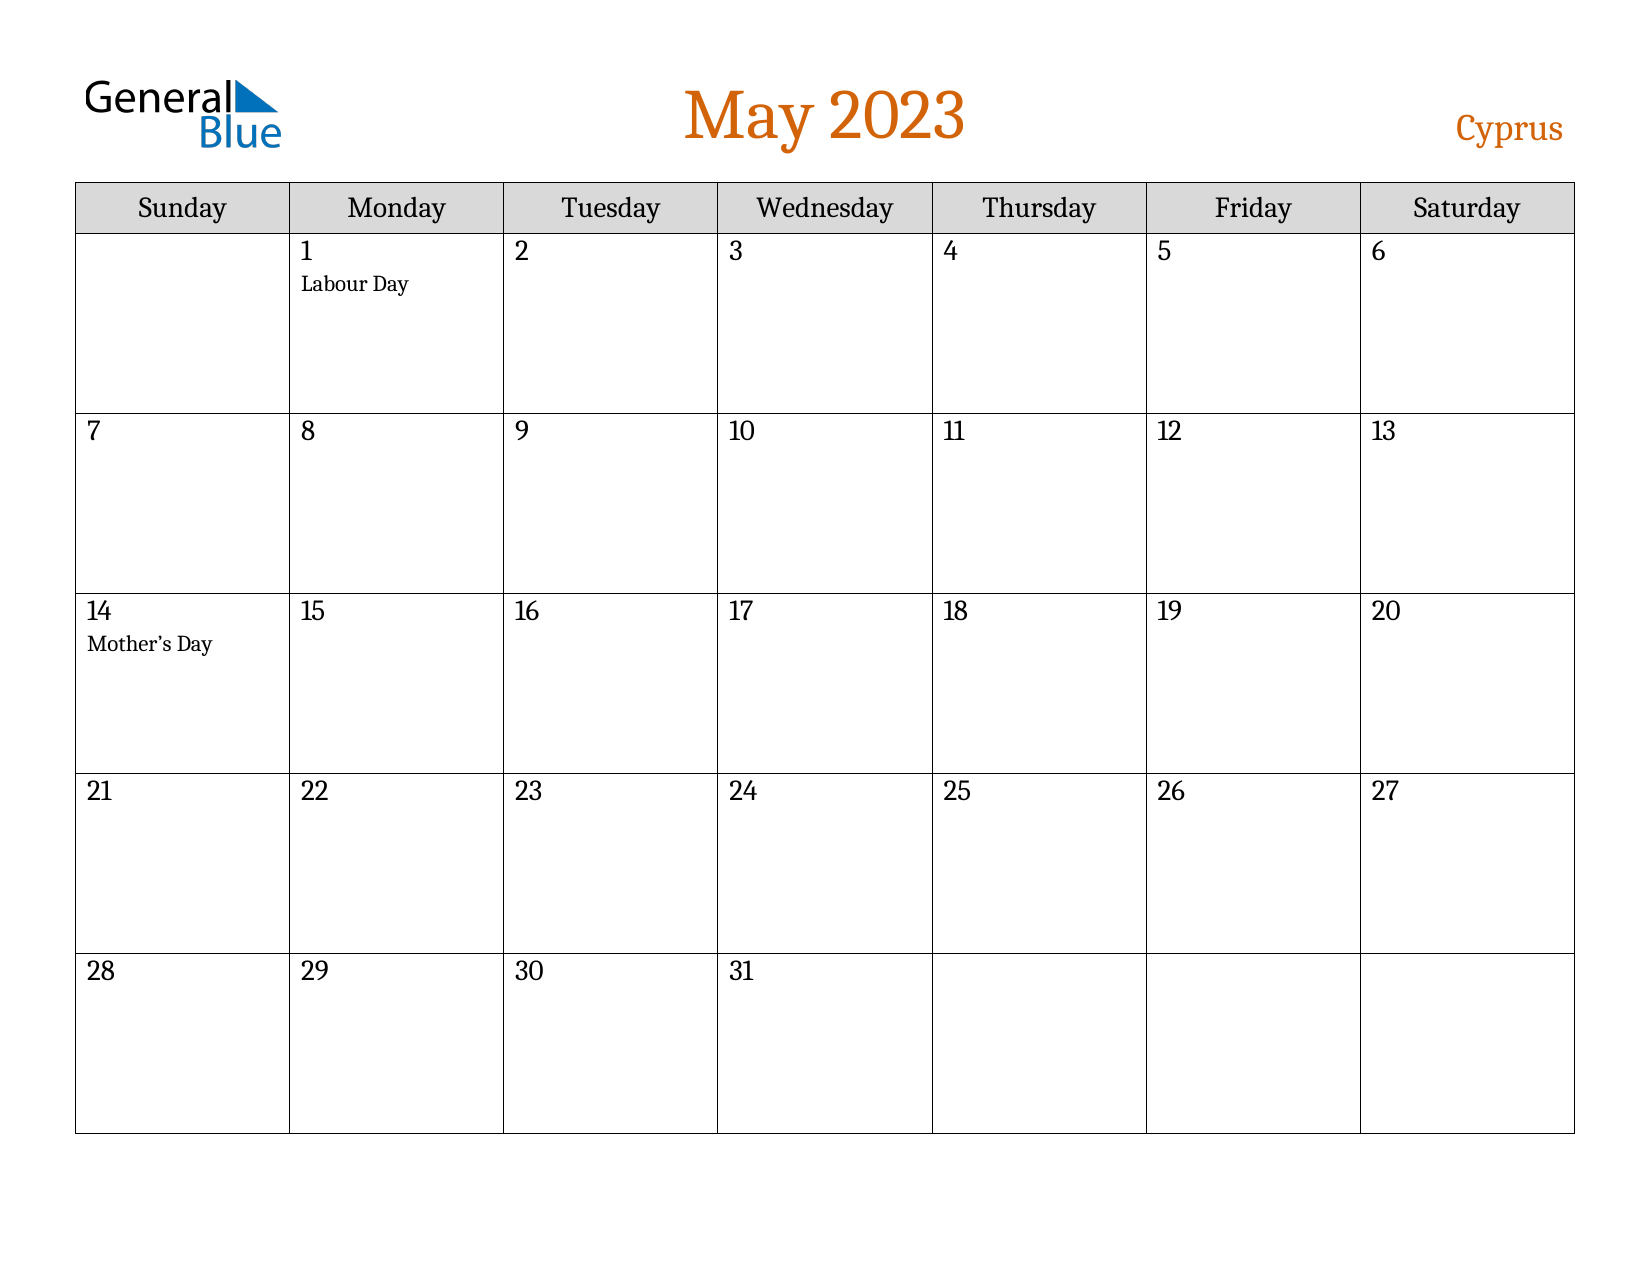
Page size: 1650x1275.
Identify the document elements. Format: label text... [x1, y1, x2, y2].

table_cell [718, 990, 932, 1133]
table_cell Sunday [76, 183, 289, 233]
table_cell [76, 450, 289, 593]
table_cell Wednesday [718, 183, 932, 233]
table_header [76, 75, 503, 182]
table_cell 6 [1361, 234, 1574, 270]
table_cell 20 [1361, 594, 1574, 630]
table_cell [933, 954, 1146, 990]
table_cell 7 [76, 414, 289, 450]
table_cell [1147, 810, 1360, 953]
table_cell [933, 990, 1146, 1133]
table_cell 14 [76, 594, 289, 630]
table_cell 21 [76, 774, 289, 810]
table_cell [1147, 954, 1360, 990]
table_cell [1147, 450, 1360, 593]
table_cell [1147, 990, 1360, 1133]
table_cell [1361, 630, 1574, 773]
table_cell 23 [504, 774, 717, 810]
table_cell [504, 450, 717, 593]
table_cell [933, 270, 1146, 413]
table_cell 31 [718, 954, 932, 990]
table_cell [1147, 270, 1360, 413]
table_cell 25 [933, 774, 1146, 810]
table_cell [933, 810, 1146, 953]
table_cell [290, 630, 503, 773]
table_cell [718, 450, 932, 593]
table_cell 22 [290, 774, 503, 810]
table_cell 30 [504, 954, 717, 990]
table_cell 3 [718, 234, 932, 270]
table_cell [290, 990, 503, 1133]
table_cell [504, 630, 717, 773]
table_cell 10 [718, 414, 932, 450]
table_cell 1 [290, 234, 503, 270]
table_cell [290, 450, 503, 593]
table_cell Labour Day [290, 270, 503, 413]
table_cell [76, 990, 289, 1133]
table_cell Mother’s Day [76, 630, 289, 773]
table_header Cyprus [1146, 75, 1574, 182]
table_cell [933, 450, 1146, 593]
picture [86, 80, 281, 148]
table_cell [1361, 270, 1574, 413]
table_cell Tuesday [504, 183, 717, 233]
table_cell 27 [1361, 774, 1574, 810]
table_cell [504, 810, 717, 953]
table_cell 5 [1147, 234, 1360, 270]
table_cell 11 [933, 414, 1146, 450]
table_cell 26 [1147, 774, 1360, 810]
table_cell [76, 270, 289, 413]
table_cell [1147, 630, 1360, 773]
table_cell 4 [933, 234, 1146, 270]
table_cell 9 [504, 414, 717, 450]
table_cell 19 [1147, 594, 1360, 630]
table_cell 12 [1147, 414, 1360, 450]
table_header May 2023 [504, 75, 1146, 182]
table_cell Monday [290, 183, 503, 233]
table_cell Friday [1147, 183, 1360, 233]
table_cell 2 [504, 234, 717, 270]
table_cell 29 [290, 954, 503, 990]
table_cell [718, 630, 932, 773]
table_cell Thursday [933, 183, 1146, 233]
table_cell 17 [718, 594, 932, 630]
table_cell [1361, 450, 1574, 593]
table_cell 28 [76, 954, 289, 990]
table_cell [718, 270, 932, 413]
table_cell [290, 810, 503, 953]
table_cell 15 [290, 594, 503, 630]
table_cell [76, 810, 289, 953]
table_cell 16 [504, 594, 717, 630]
table_cell [504, 270, 717, 413]
table_cell 24 [718, 774, 932, 810]
table_cell [76, 234, 289, 270]
table_cell 13 [1361, 414, 1574, 450]
table_cell 8 [290, 414, 503, 450]
table_cell 18 [933, 594, 1146, 630]
table_cell [1361, 810, 1574, 953]
table_cell [504, 990, 717, 1133]
table_cell [718, 810, 932, 953]
table_cell [933, 630, 1146, 773]
table_cell [1361, 954, 1574, 990]
table_cell Saturday [1361, 183, 1574, 233]
table_cell [1361, 990, 1574, 1133]
